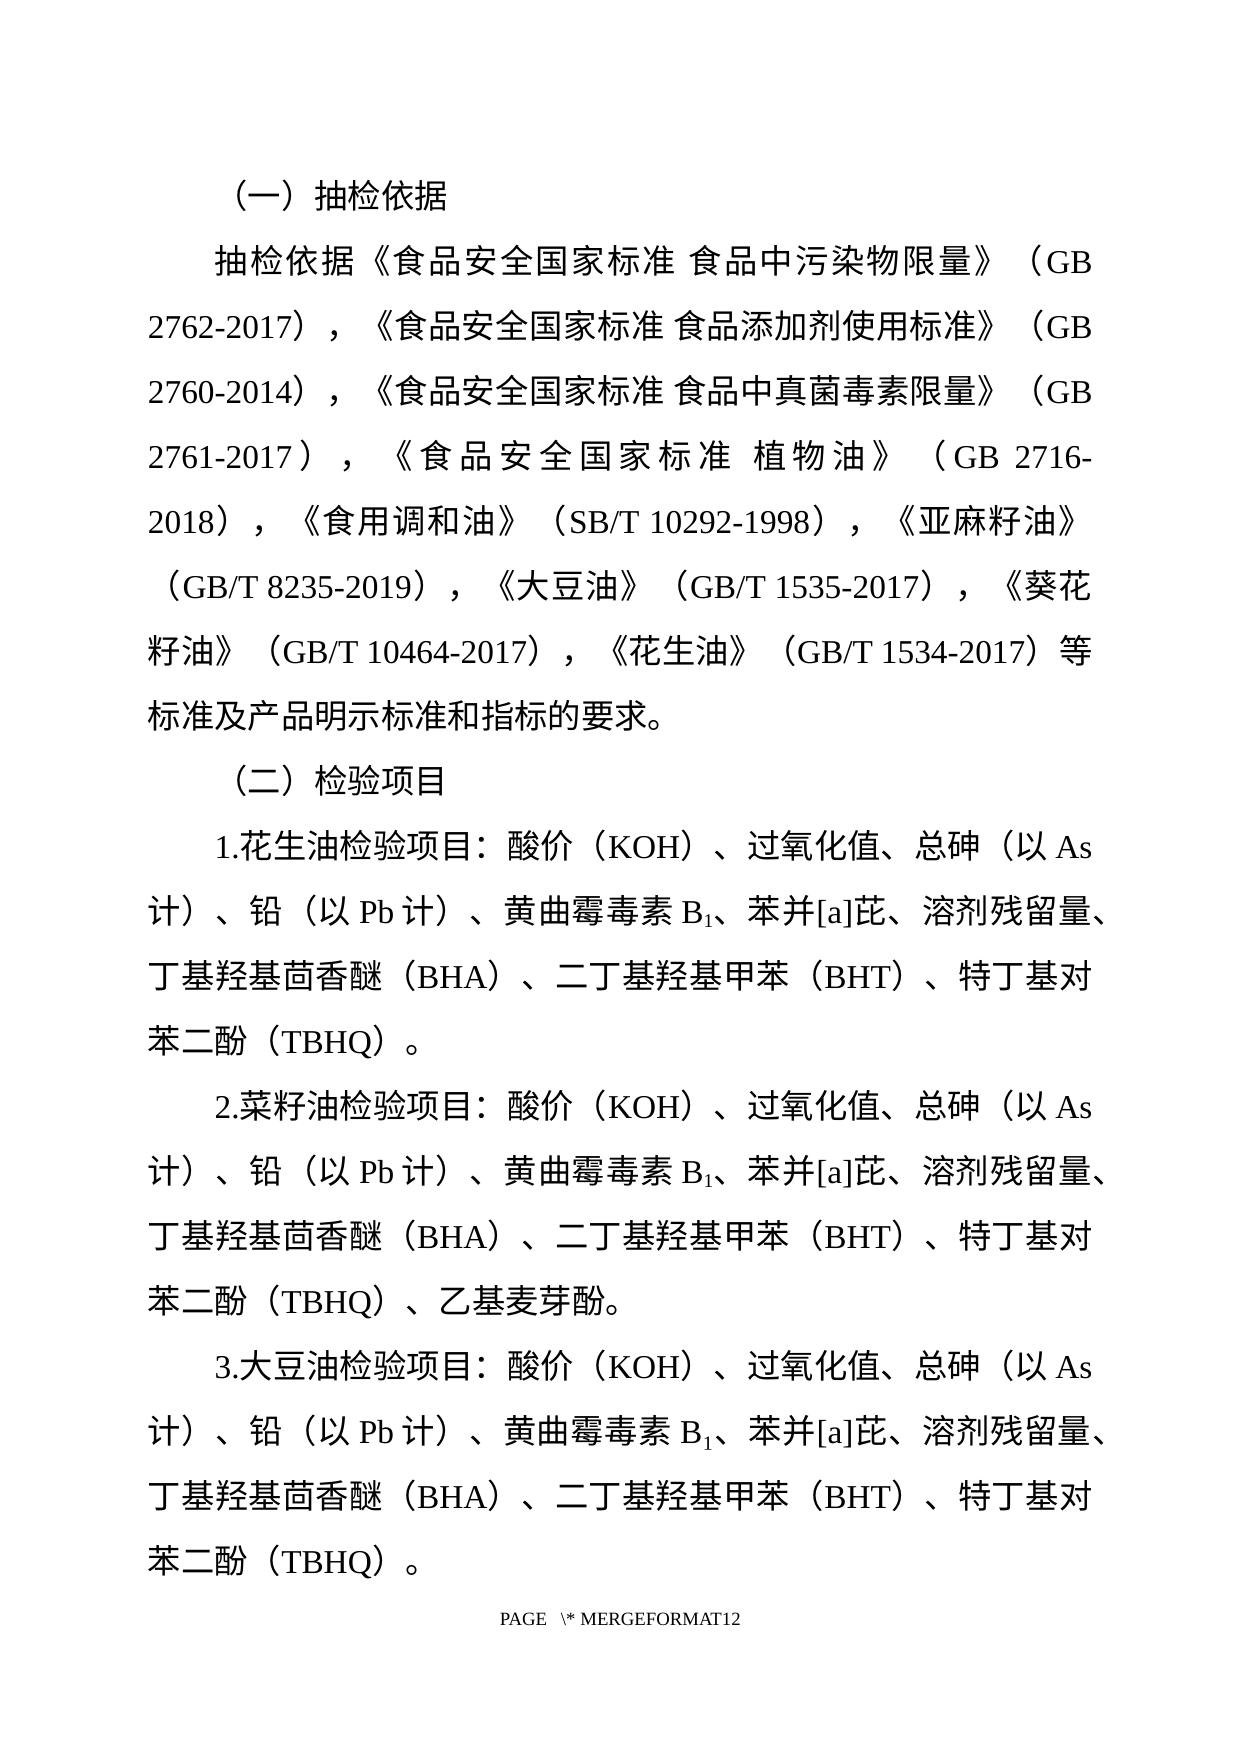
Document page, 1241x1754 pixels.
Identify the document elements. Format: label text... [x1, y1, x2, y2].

list （一）抽检依据 [148, 162, 1092, 227]
text 1.花生油检验项目：酸价（KOH）、过氧化值、总砷（以As计）、铅（以Pb计）、黄曲霉毒素B1、苯并[a]芘、溶剂残留量、丁基羟基茴香醚（BHA）、二丁基羟基甲苯（BHT）、特丁基对苯二酚（TBHQ）。 [148, 812, 1092, 1072]
text 3.大豆油检验项目：酸价（KOH）、过氧化值、总砷（以As计）、铅（以Pb计）、黄曲霉毒素B₁、苯并[a]芘、溶剂残留量、丁基羟基茴香醚（BHA）、二丁基羟基甲苯（BHT）、特丁基对苯二酚（TBHQ）。 [148, 1332, 1092, 1592]
text 2.菜籽油检验项目：酸价（KOH）、过氧化值、总砷（以As计）、铅（以Pb计）、黄曲霉毒素B1、苯并[a]芘、溶剂残留量、丁基羟基茴香醚（BHA）、二丁基羟基甲苯（BHT）、特丁基对苯二酚（TBHQ）、乙基麦芽酚。 [148, 1072, 1092, 1332]
text 抽检依据《食品安全国家标准 食品中污染物限量》（GB 2762-2017），《食品安全国家标准 食品添加剂使用标准》（GB 2760-2014），《食品安全国家标准 食品中真菌毒素限量》（GB 2761-2017），《食品安全国家标准 植物油》（GB 2716-2018），《食用调和油》（SB/T 10292-1998），《亚麻籽油》（GB/T 8235-2019），《大豆油》（GB/T 1535-2017），《葵花籽油》（GB/T 10464-2017），《花生油》（GB/T 1534-2017）等标准及产品明示标准和指标的要求。 [148, 227, 1092, 747]
list （二）检验项目 [148, 747, 1092, 812]
